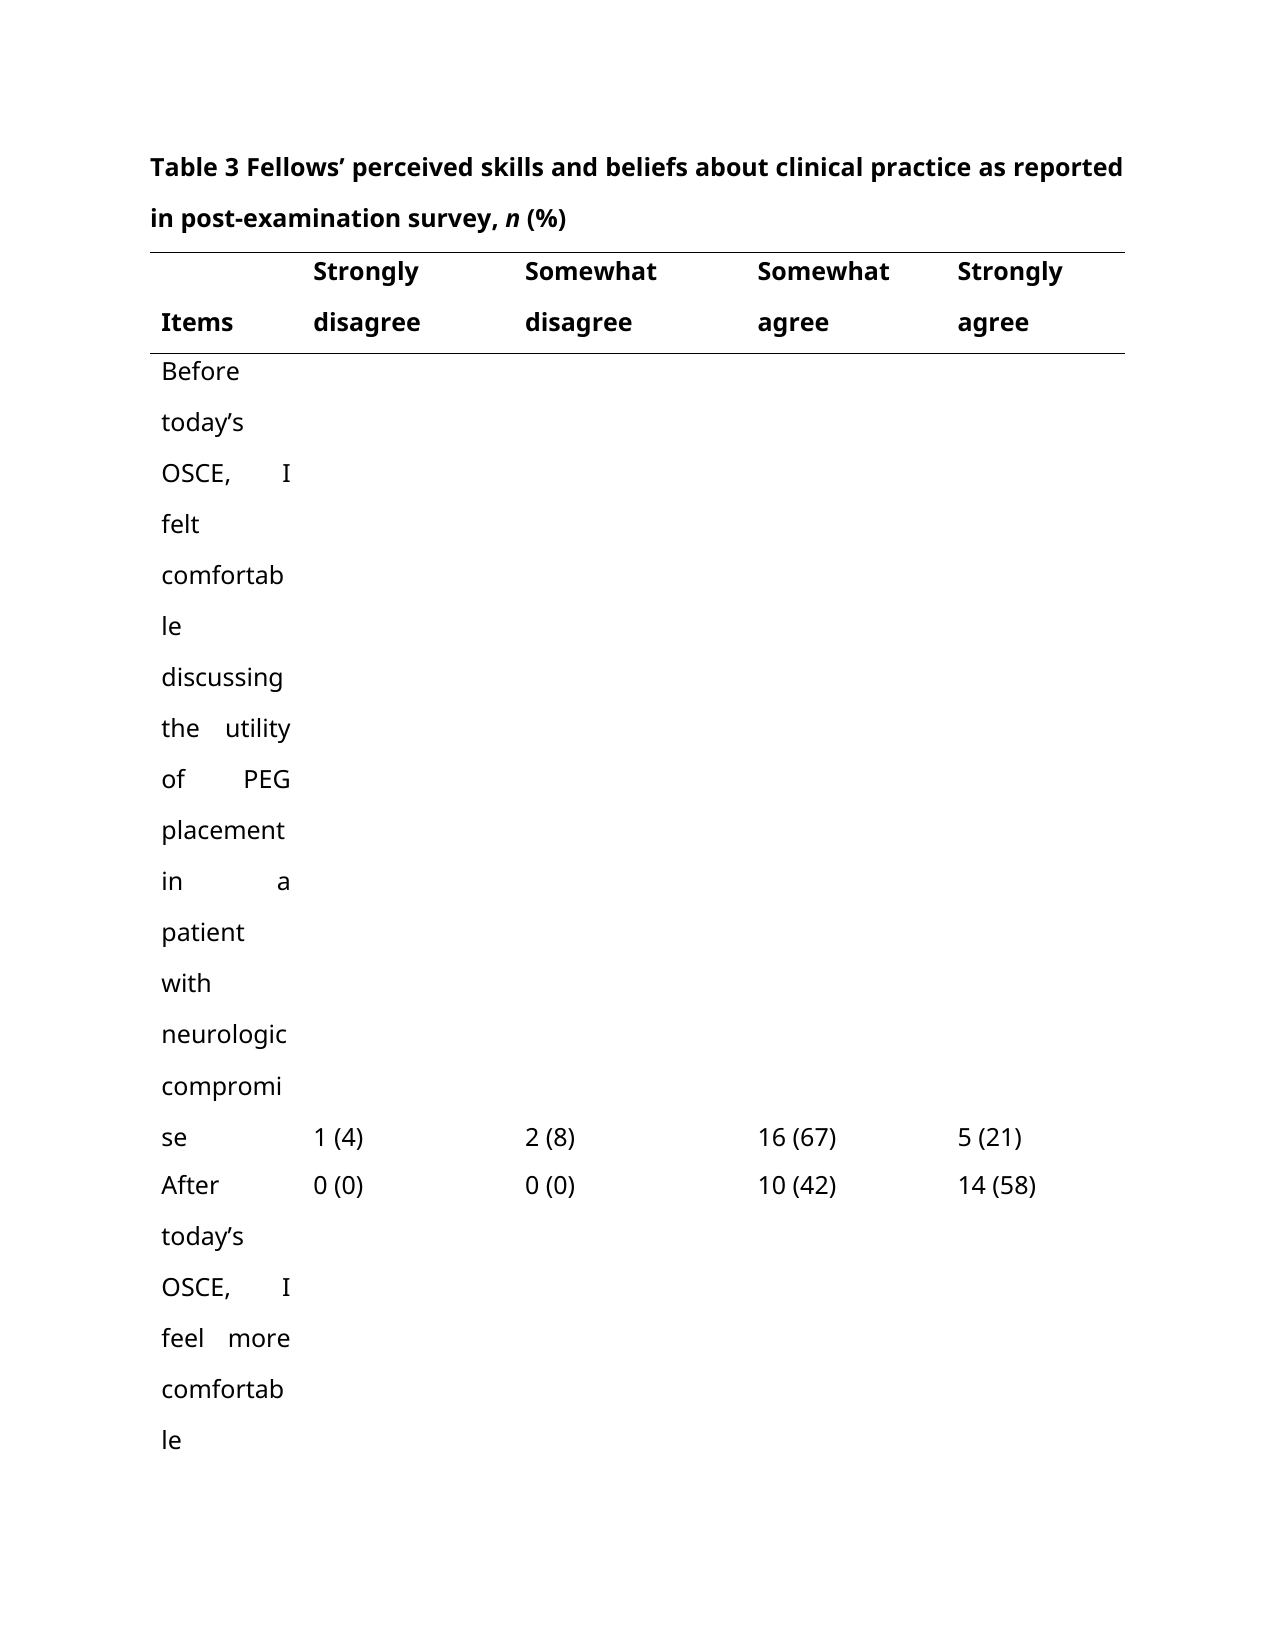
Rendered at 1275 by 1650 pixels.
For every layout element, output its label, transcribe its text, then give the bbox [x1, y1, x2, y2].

table_cell 1 (4) [302, 354, 513, 1167]
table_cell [150, 1168, 302, 1457]
table_header Strongly disagree [302, 253, 513, 352]
table_header Somewhat agree [746, 253, 946, 352]
table_header Items [150, 253, 302, 352]
table_header Somewhat disagree [514, 253, 746, 352]
text Table 3 Fellows’ perceived skills and beliefs about clinical practice as reported in post-examination survey, n (%) [150, 150, 1125, 235]
table_cell 2 (8) [514, 354, 746, 1167]
table_cell Before today’s OSCE, I felt comfortable discussing the utility of PEG placement in a patient with neurologic compromise [150, 354, 302, 1167]
table_cell 14 (58) [946, 1168, 1125, 1457]
table_cell 5 (21) [946, 354, 1125, 1167]
table_cell 0 (0) [302, 1168, 513, 1457]
table_header Strongly agree [946, 253, 1125, 352]
table_cell 16 (67) [746, 354, 946, 1167]
table_cell 0 (0) [514, 1168, 746, 1457]
table_cell 10 (42) [746, 1168, 946, 1457]
